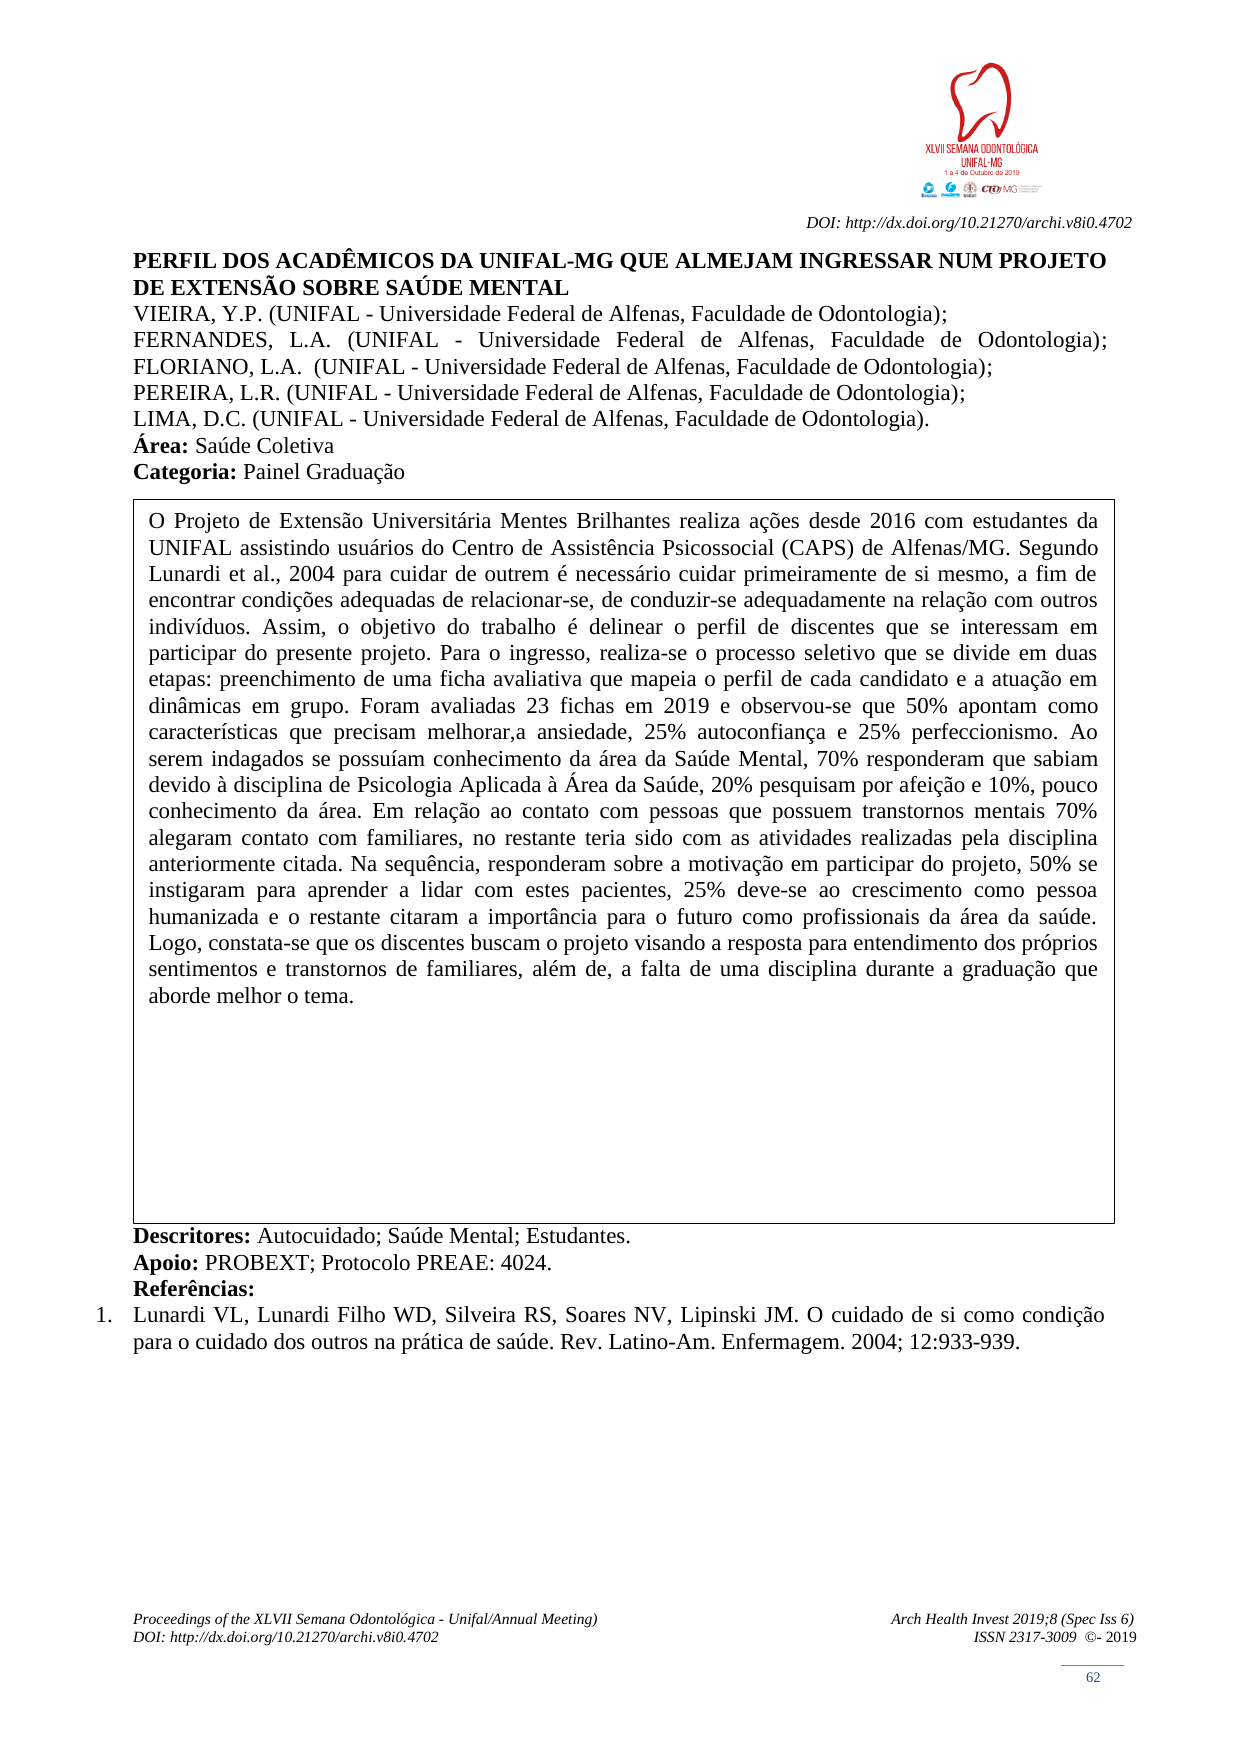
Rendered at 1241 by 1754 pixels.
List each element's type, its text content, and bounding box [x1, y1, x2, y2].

text Referências: [133, 1275, 1107, 1301]
text PERFIL DOS ACADÊMICOS DA UNIFAL-MG QUE ALMEJAM INGRESSAR NUM PROJETO DE EXTENSÃO SOBRE SAÚDE MENTAL [133, 247, 1107, 300]
text Área: Saúde Coletiva [133, 432, 1107, 458]
text LIMA, D.C. (UNIFAL - Universidade Federal de Alfenas, Faculdade de Odontologia). [133, 405, 1107, 432]
text PEREIRA, L.R. (UNIFAL - Universidade Federal de Alfenas, Faculdade de Odontologia); [133, 379, 1107, 405]
text Descritores: Autocuidado; Saúde Mental; Estudantes. [133, 1224, 1107, 1249]
picture [856, 59, 1108, 203]
text Apoio: PROBEXT; Protocolo PREAE: 4024. [133, 1249, 1107, 1275]
list Lunardi VL, Lunardi Filho WD, Silveira RS, Soares NV, Lipinski JM. O cuidado de si como condição para o cuidado dos outros na prática de saúde. Rev. Latino-Am. Enfermagem. 2004; 12:933-939. [95, 1301, 1107, 1354]
text Categoria: Painel Graduação [133, 458, 1107, 484]
text FERNANDES, L.A. (UNIFAL - Universidade Federal de Alfenas, Faculdade de Odontologia); FLORIANO, L.A. (UNIFAL - Universidade Federal de Alfenas, Faculdade de Odontologia); [133, 326, 1107, 379]
text VIEIRA, Y.P. (UNIFAL - Universidade Federal de Alfenas, Faculdade de Odontologia); [133, 300, 1107, 326]
